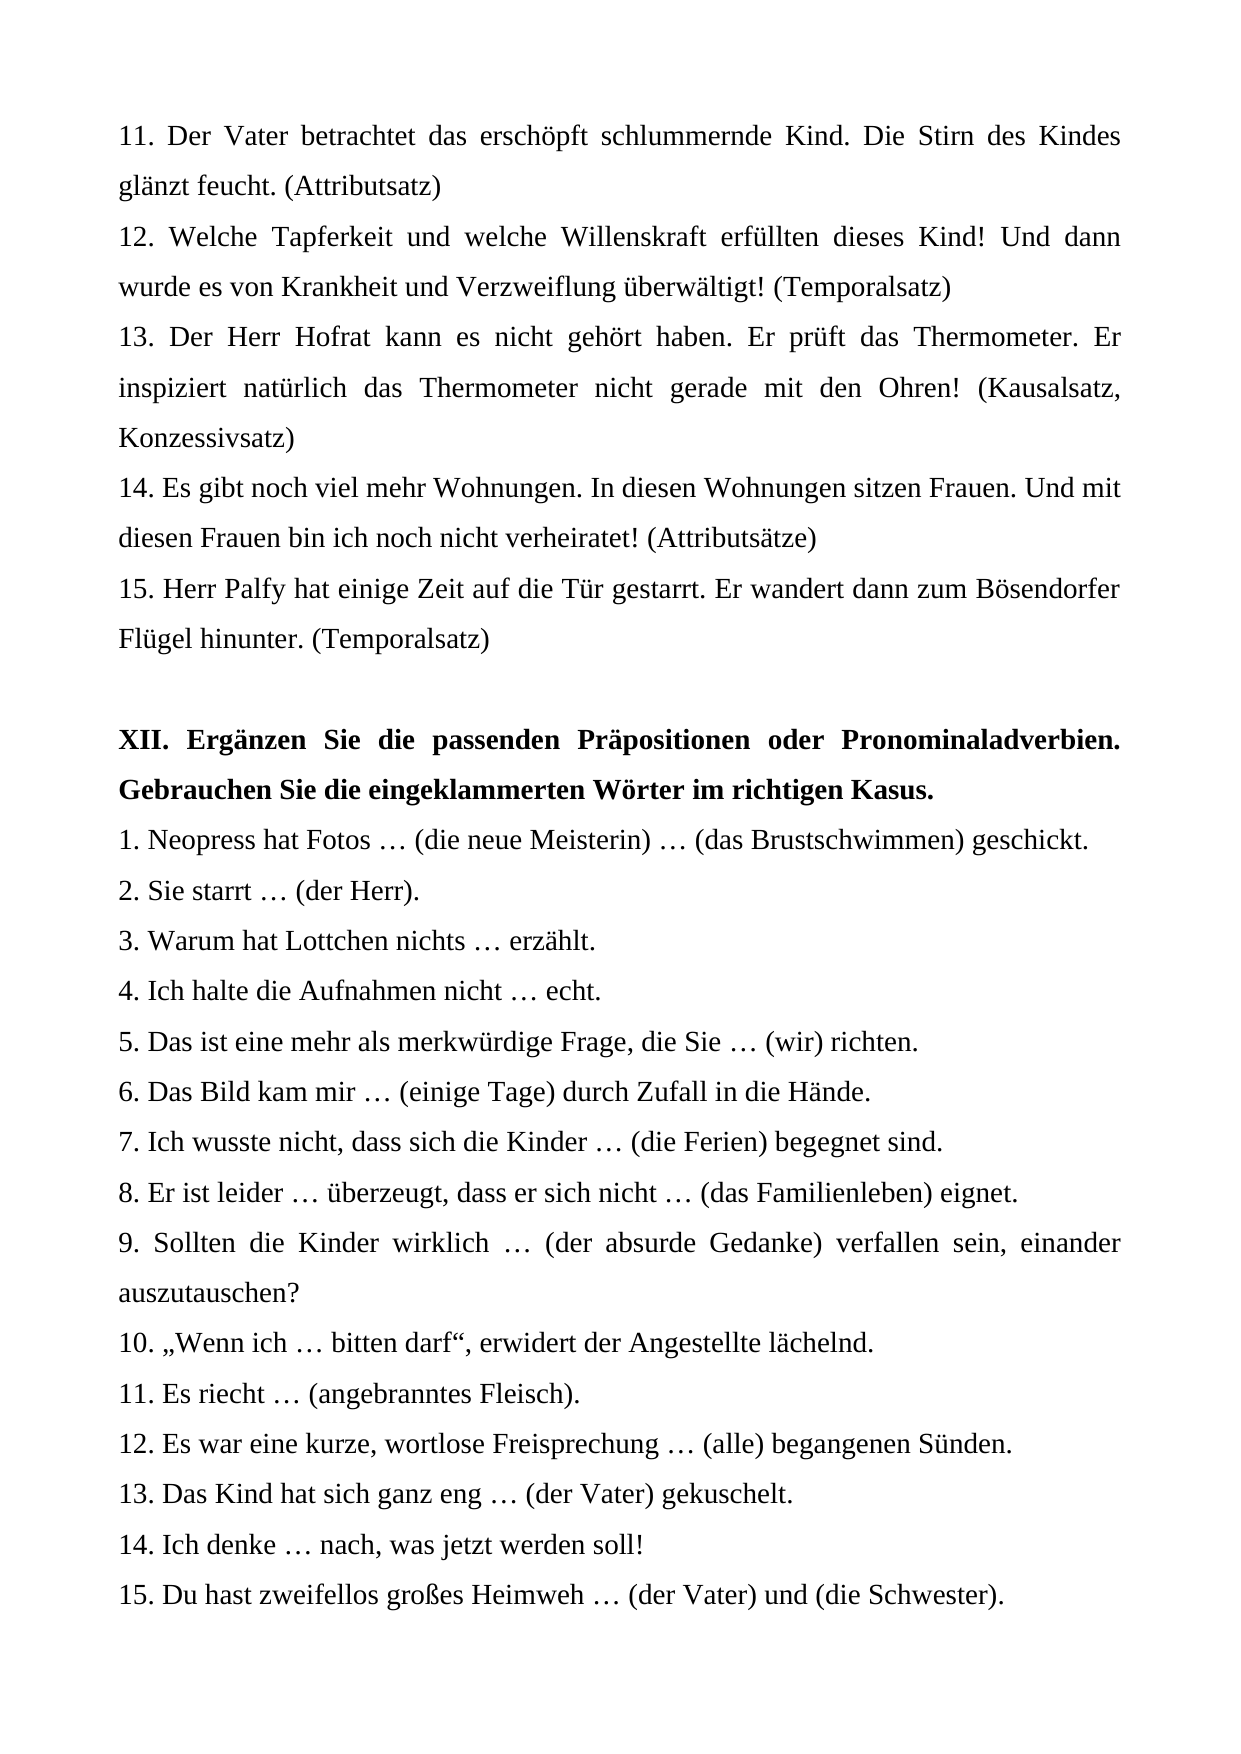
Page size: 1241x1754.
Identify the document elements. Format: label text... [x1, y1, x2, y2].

text 7. Ich wusste nicht, dass sich die Kinder … (die Ferien) begegnet sind. [118, 1124, 1122, 1158]
text XII. Ergänzen Sie die passenden Präpositionen oder Pronominaladverbien. Gebrauchen Sie die eingeklammerten Wörter im richtigen Kasus. [118, 722, 1122, 806]
text 12. Es war eine kurze, wortlose Freisprechung … (alle) begangenen Sünden. [118, 1426, 1122, 1460]
text 2. Sie starrt … (der Herr). [118, 873, 1122, 906]
text 13. Der Herr Hofrat kann es nicht gehört haben. Er prüft das Thermometer. Er inspiziert natürlich das Thermometer nicht gerade mit den Ohren! (Kausalsatz, Konzessivsatz) [118, 319, 1122, 453]
text 13. Das Kind hat sich ganz eng … (der Vater) gekuschelt. [118, 1477, 1122, 1510]
text 15. Herr Palfy hat einige Zeit auf die Tür gestarrt. Er wandert dann zum Bösendorfer Flügel hinunter. (Temporalsatz) [118, 571, 1122, 655]
text 6. Das Bild kam mir … (einige Tage) durch Zufall in die Hände. [118, 1074, 1122, 1108]
text 11. Der Vater betrachtet das erschöpft schlummernde Kind. Die Stirn des Kindes glänzt feucht. (Attributsatz) [118, 118, 1122, 202]
text 5. Das ist eine mehr als merkwürdige Frage, die Sie … (wir) richten. [118, 1024, 1122, 1057]
text 15. Du hast zweifellos großes Heimweh … (der Vater) und (die Schwester). [118, 1577, 1122, 1611]
text 1. Neopress hat Fotos … (die neue Meisterin) … (das Brustschwimmen) geschickt. [118, 822, 1122, 856]
text 11. Es riecht … (angebranntes Fleisch). [118, 1376, 1122, 1409]
text 9. Sollten die Kinder wirklich … (der absurde Gedanke) verfallen sein, einander auszutauschen? [118, 1225, 1122, 1309]
text 14. Ich denke … nach, was jetzt werden soll! [118, 1527, 1122, 1560]
text 10. „Wenn ich … bitten darf“, erwidert der Angestellte lächelnd. [118, 1326, 1122, 1359]
text 8. Er ist leider … überzeugt, dass er sich nicht … (das Familienleben) eignet. [118, 1175, 1122, 1208]
text 14. Es gibt noch viel mehr Wohnungen. In diesen Wohnungen sitzen Frauen. Und mit diesen Frauen bin ich noch nicht verheiratet! (Attributsätze) [118, 470, 1122, 554]
text 3. Warum hat Lottchen nichts … erzählt. [118, 923, 1122, 957]
text 4. Ich halte die Aufnahmen nicht … echt. [118, 973, 1122, 1007]
text 12. Welche Tapferkeit und welche Willenskraft erfüllten dieses Kind! Und dann wurde es von Krankheit und Verzweiflung überwältigt! (Temporalsatz) [118, 219, 1122, 303]
